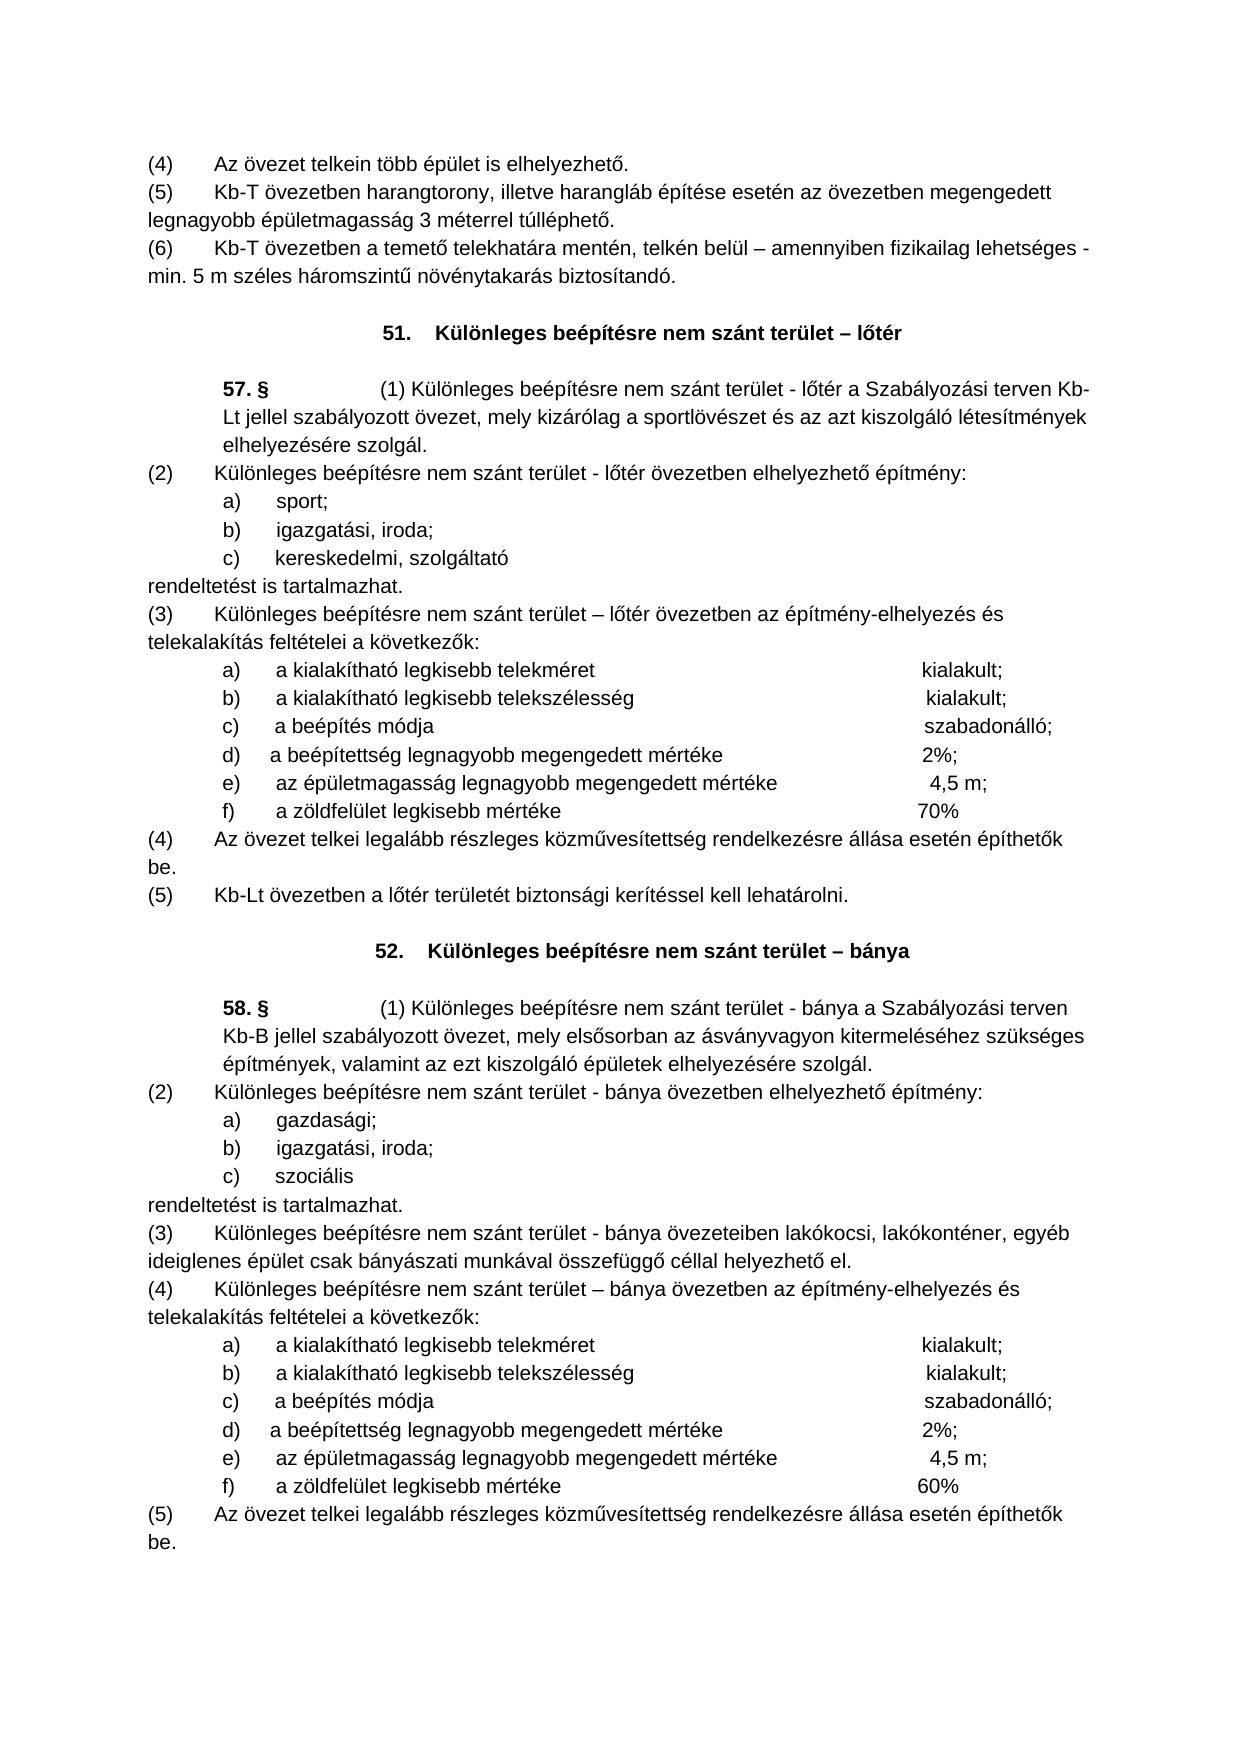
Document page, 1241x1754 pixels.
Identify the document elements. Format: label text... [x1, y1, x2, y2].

text f) a zöldfelület legkisebb mértéke 60% [222, 1469, 1093, 1498]
text a) gazdasági; [223, 1104, 1093, 1132]
text (3) Különleges beépítésre nem szánt terület – lőtér övezetben az építmény-elhelyezés és telekalakítás feltételei a következők: [148, 598, 1093, 654]
text c) szociális [223, 1160, 1093, 1188]
text (4) Különleges beépítésre nem szánt terület – bánya övezetben az építmény-elhelyezés és telekalakítás feltételei a következők: [148, 1273, 1093, 1329]
text (2) Különleges beépítésre nem szánt terület - bánya övezetben elhelyezhető építmény: [148, 1076, 1093, 1104]
text c) a beépítés módja szabadonálló; [222, 710, 1093, 738]
text b) igazgatási, iroda; [223, 1132, 1093, 1160]
text 51. Különleges beépítésre nem szánt terület – lőtér [192, 316, 1093, 344]
text d) a beépítettség legnagyobb megengedett mértéke 2%; [222, 738, 1093, 766]
text a) sport; [223, 485, 1093, 513]
text b) a kialakítható legkisebb telekszélesség kialakult; [222, 1357, 1093, 1385]
text rendeltetést is tartalmazhat. [148, 569, 1093, 598]
text e) az épületmagasság legnagyobb megengedett mértéke 4,5 m; [222, 766, 1093, 794]
text (4) Az övezet telkein több épület is elhelyezhető. [148, 148, 1093, 176]
text c) a beépítés módja szabadonálló; [222, 1385, 1093, 1413]
text (6) Kb-T övezetben a temető telekhatára mentén, telkén belül – amennyiben fizikailag lehetséges - min. 5 m széles háromszintű növénytakarás biztosítandó. [148, 232, 1093, 288]
text a) a kialakítható legkisebb telekméret kialakult; [222, 1329, 1093, 1357]
text b) a kialakítható legkisebb telekszélesség kialakult; [222, 682, 1093, 710]
text b) igazgatási, iroda; [223, 513, 1093, 541]
text 58. § (1) Különleges beépítésre nem szánt terület - bánya a Szabályozási terven Kb-B jellel szabályozott övezet, mely elsősorban az ásványvagyon kitermeléséhez szükséges építmények, valamint az ezt kiszolgáló épületek elhelyezésére szolgál. [223, 991, 1093, 1076]
text (3) Különleges beépítésre nem szánt terület - bánya övezeteiben lakókocsi, lakókonténer, egyéb ideiglenes épület csak bányászati munkával összefüggő céllal helyezhető el. [148, 1216, 1093, 1273]
text (2) Különleges beépítésre nem szánt terület - lőtér övezetben elhelyezhető építmény: [148, 457, 1093, 485]
text rendeltetést is tartalmazhat. [148, 1188, 1093, 1216]
text c) kereskedelmi, szolgáltató [223, 541, 1093, 569]
text e) az épületmagasság legnagyobb megengedett mértéke 4,5 m; [222, 1441, 1093, 1469]
text (5) Az övezet telkei legalább részleges közművesítettség rendelkezésre állása esetén építhetők be. [148, 1498, 1093, 1554]
text (5) Kb-T övezetben harangtorony, illetve harangláb építése esetén az övezetben megengedett legnagyobb épületmagasság 3 méterrel túlléphető. [148, 176, 1093, 232]
text (4) Az övezet telkei legalább részleges közművesítettség rendelkezésre állása esetén építhetők be. [148, 823, 1093, 879]
text a) a kialakítható legkisebb telekméret kialakult; [222, 654, 1093, 682]
text f) a zöldfelület legkisebb mértéke 70% [222, 794, 1093, 823]
text d) a beépítettség legnagyobb megengedett mértéke 2%; [222, 1413, 1093, 1441]
text 52. Különleges beépítésre nem szánt terület – bánya [192, 935, 1093, 963]
text (5) Kb-Lt övezetben a lőtér területét biztonsági kerítéssel kell lehatárolni. [148, 879, 1093, 907]
text 57. § (1) Különleges beépítésre nem szánt terület - lőtér a Szabályozási terven Kb-Lt jellel szabályozott övezet, mely kizárólag a sportlövészet és az azt kiszolgáló létesítmények elhelyezésére szolgál. [223, 373, 1093, 457]
